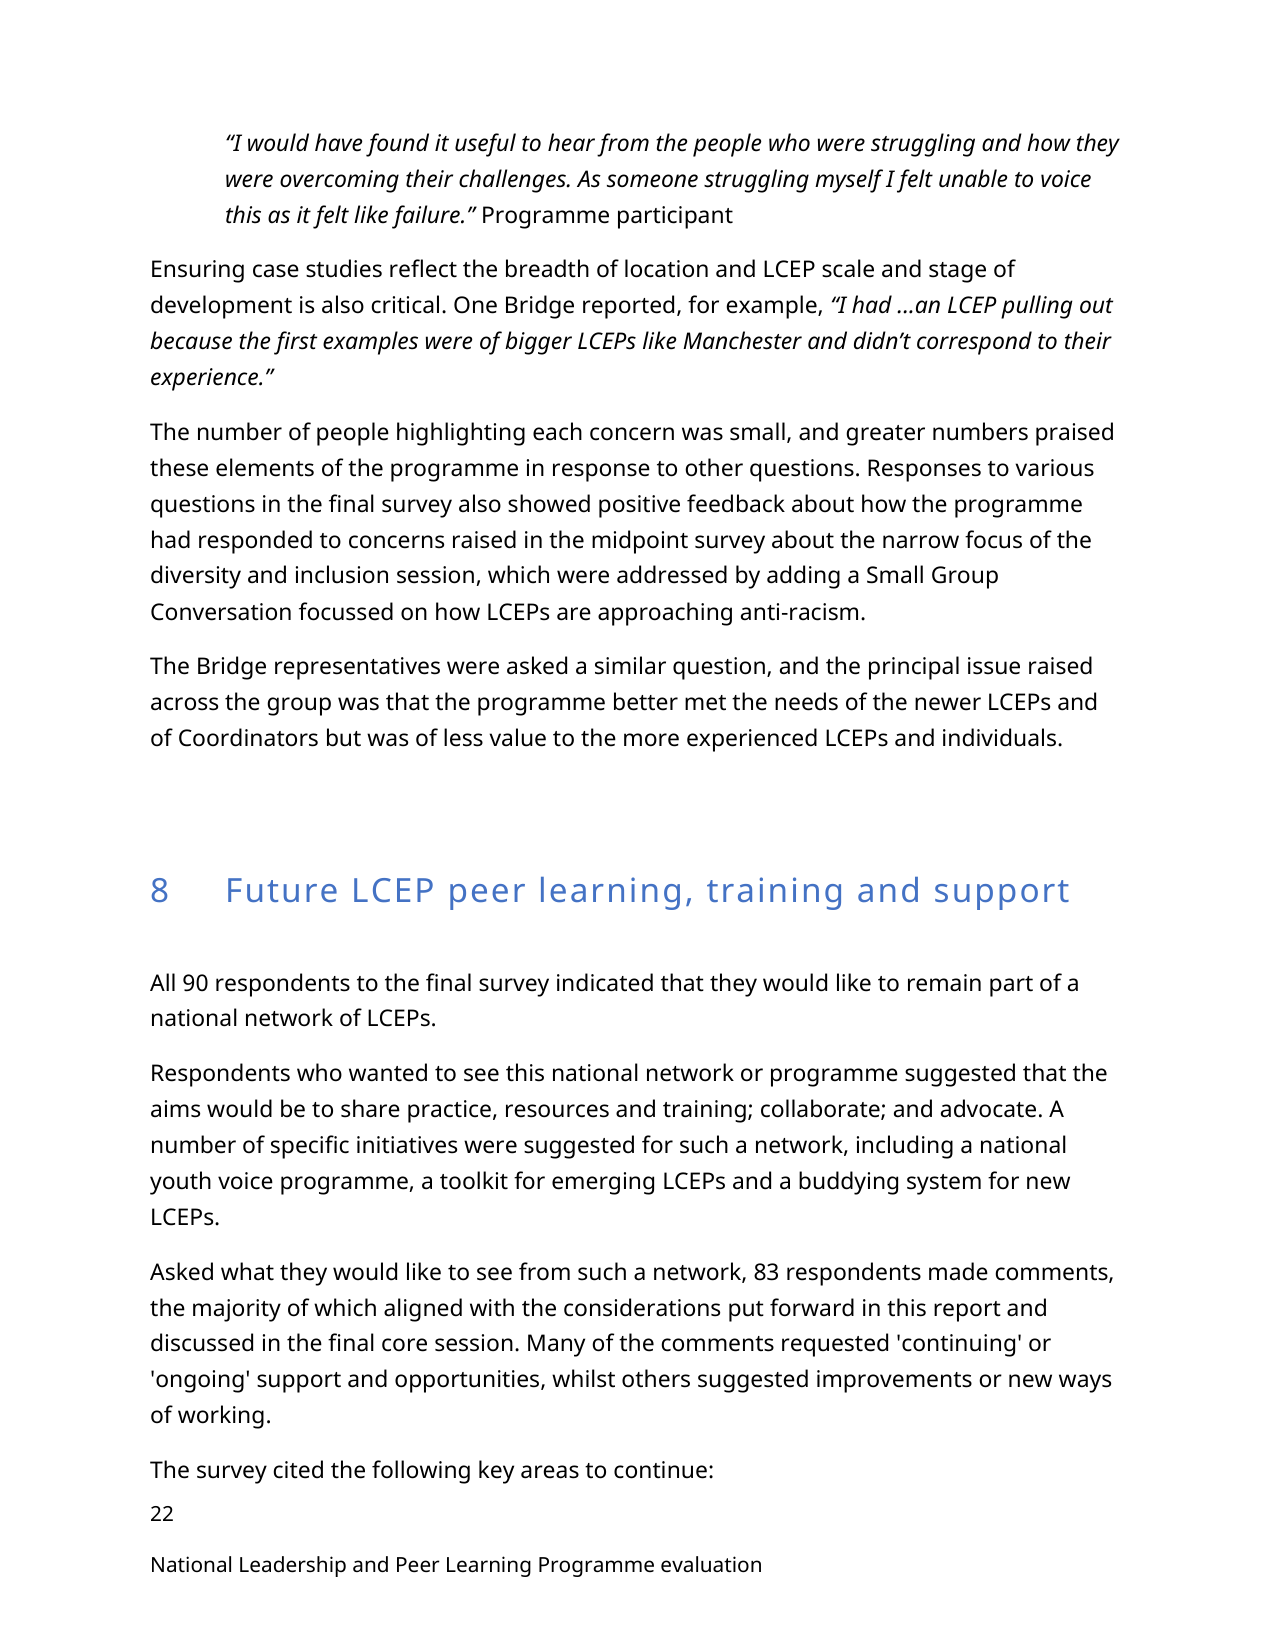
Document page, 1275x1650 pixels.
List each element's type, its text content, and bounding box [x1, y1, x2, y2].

text The number of people highlighting each concern was small, and greater numbers praised these elements of the programme in response to other questions. Responses to various questions in the final survey also showed positive feedback about how the programme had responded to concerns raised in the midpoint survey about the narrow focus of the diversity and inclusion session, which were addressed by adding a Small Group Conversation focussed on how LCEPs are approaching anti-racism. [150, 416, 1125, 627]
text Respondents who wanted to see this national network or programme suggested that the aims would be to share practice, resources and training; collaborate; and advocate. A number of specific initiatives were suggested for such a network, including a national youth voice programme, a toolkit for emerging LCEPs and a buddying system for new LCEPs. [150, 1057, 1125, 1232]
text The survey cited the following key areas to continue: [150, 1454, 1125, 1485]
text All 90 respondents to the final survey indicated that they would like to remain part of a national network of LCEPs. [150, 966, 1125, 1034]
text The Bridge representatives were asked a similar question, and the principal issue raised across the group was that the programme better met the needs of the newer LCEPs and of Coordinators but was of less value to the more experienced LCEPs and individuals. [150, 650, 1125, 753]
text Ensuring case studies reflect the breadth of location and LCEP scale and stage of development is also critical. One Bridge reported, for example, “I had ...an LCEP pulling out because the first examples were of bigger LCEPs like Manchester and didn’t correspond to their experience.” [150, 253, 1125, 392]
subtitle 8 Future LCEP peer learning, training and support [150, 866, 1125, 912]
text Asked what they would like to see from such a network, 83 respondents made comments, the majority of which aligned with the considerations put forward in this report and discussed in the final core session. Many of the comments requested 'continuing' or 'ongoing' support and opportunities, whilst others suggested improvements or new ways of working. [150, 1256, 1125, 1431]
text “I would have found it useful to hear from the people who were struggling and how they were overcoming their challenges. As someone struggling myself I felt unable to voice this as it felt like failure.” Programme participant [225, 127, 1125, 230]
